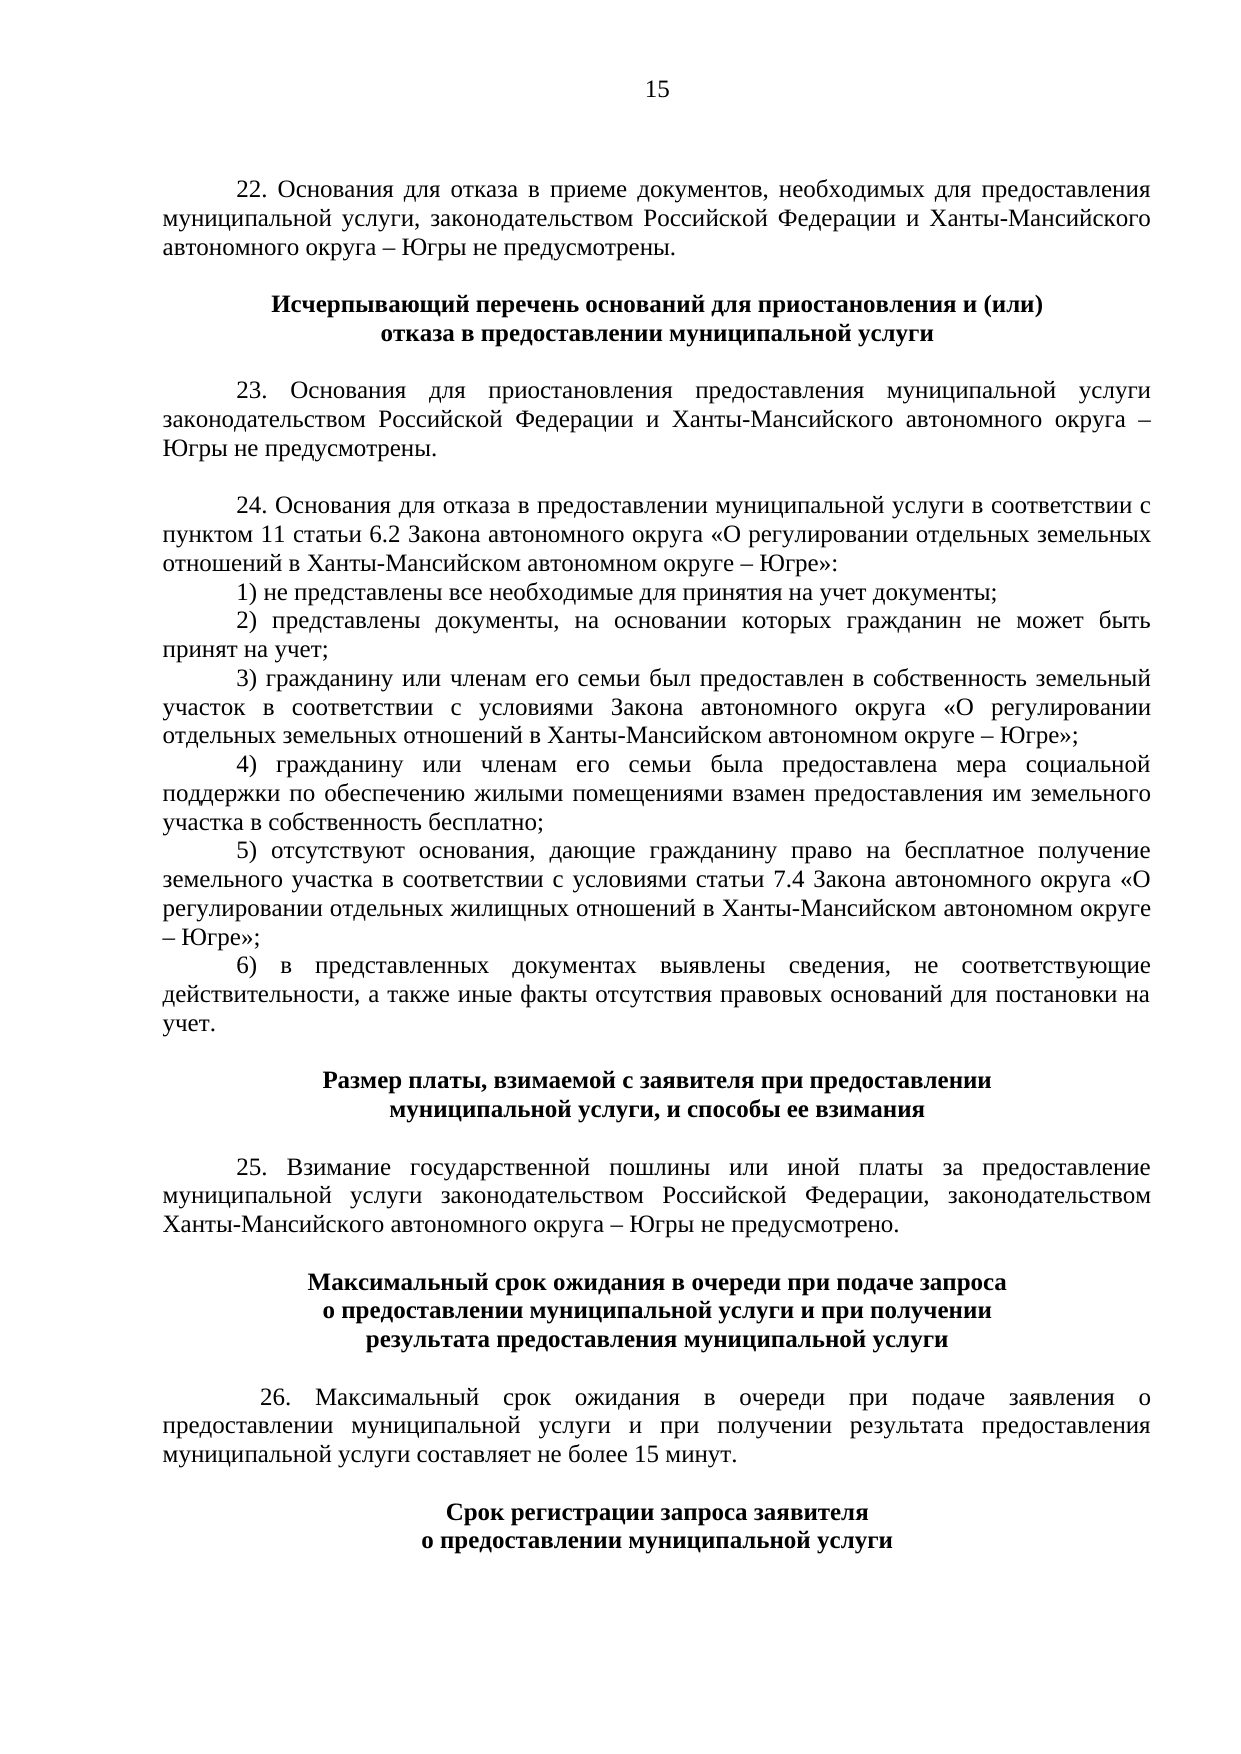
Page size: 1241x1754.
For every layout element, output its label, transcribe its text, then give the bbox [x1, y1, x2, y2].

text Максимальный срок ожидания в очереди при подаче запроса [162, 1267, 1152, 1296]
text 4) гражданину или членам его семьи была предоставлена мера социальной поддержки по обеспечению жилыми помещениями взамен предоставления им земельного участка в собственность бесплатно; [162, 749, 1152, 836]
text 3) гражданину или членам его семьи был предоставлен в собственность земельный участок в соответствии с условиями Закона автономного округа «О регулировании отдельных земельных отношений в Ханты-Мансийском автономном округе – Югре»; [162, 663, 1152, 749]
text муниципальной услуги, и способы ее взимания [162, 1094, 1152, 1123]
text 1) не представлены все необходимые для принятия на учет документы; [162, 577, 1152, 606]
text отказа в предоставлении муниципальной услуги [162, 318, 1152, 347]
text Размер платы, взимаемой с заявителя при предоставлении [162, 1066, 1152, 1094]
text 26. Максимальный срок ожидания в очереди при подаче заявления о предоставлении муниципальной услуги и при получении результата предоставления муниципальной услуги составляет не более 15 минут. [162, 1382, 1152, 1468]
text 22. Основания для отказа в приеме документов, необходимых для предоставления муниципальной услуги, законодательством Российской Федерации и Ханты-Мансийского автономного округа – Югры не предусмотрены. [162, 174, 1152, 261]
text 23. Основания для приостановления предоставления муниципальной услуги законодательством Российской Федерации и Ханты-Мансийского автономного округа – Югры не предусмотрены. [162, 376, 1152, 462]
text результата предоставления муниципальной услуги [162, 1324, 1152, 1353]
text 24. Основания для отказа в предоставлении муниципальной услуги в соответствии с пунктом 11 статьи 6.2 Закона автономного округа «О регулировании отдельных земельных отношений в Ханты-Мансийском автономном округе – Югре»: [162, 491, 1152, 577]
text о предоставлении муниципальной услуги и при получении [162, 1296, 1152, 1324]
text Исчерпывающий перечень оснований для приостановления и (или) [162, 289, 1152, 318]
text о предоставлении муниципальной услуги [162, 1526, 1152, 1554]
text 5) отсутствуют основания, дающие гражданину право на бесплатное получение земельного участка в соответствии с условиями статьи 7.4 Закона автономного округа «О регулировании отдельных жилищных отношений в Ханты-Мансийском автономном округе – Югре»; [162, 836, 1152, 951]
text Срок регистрации запроса заявителя [162, 1497, 1152, 1526]
text 2) представлены документы, на основании которых гражданин не может быть принят на учет; [162, 606, 1152, 663]
text 25. Взимание государственной пошлины или иной платы за предоставление муниципальной услуги законодательством Российской Федерации, законодательством Ханты-Мансийского автономного округа – Югры не предусмотрено. [162, 1152, 1152, 1238]
text 6) в представленных документах выявлены сведения, не соответствующие действительности, а также иные факты отсутствия правовых оснований для постановки на учет. [162, 951, 1152, 1037]
